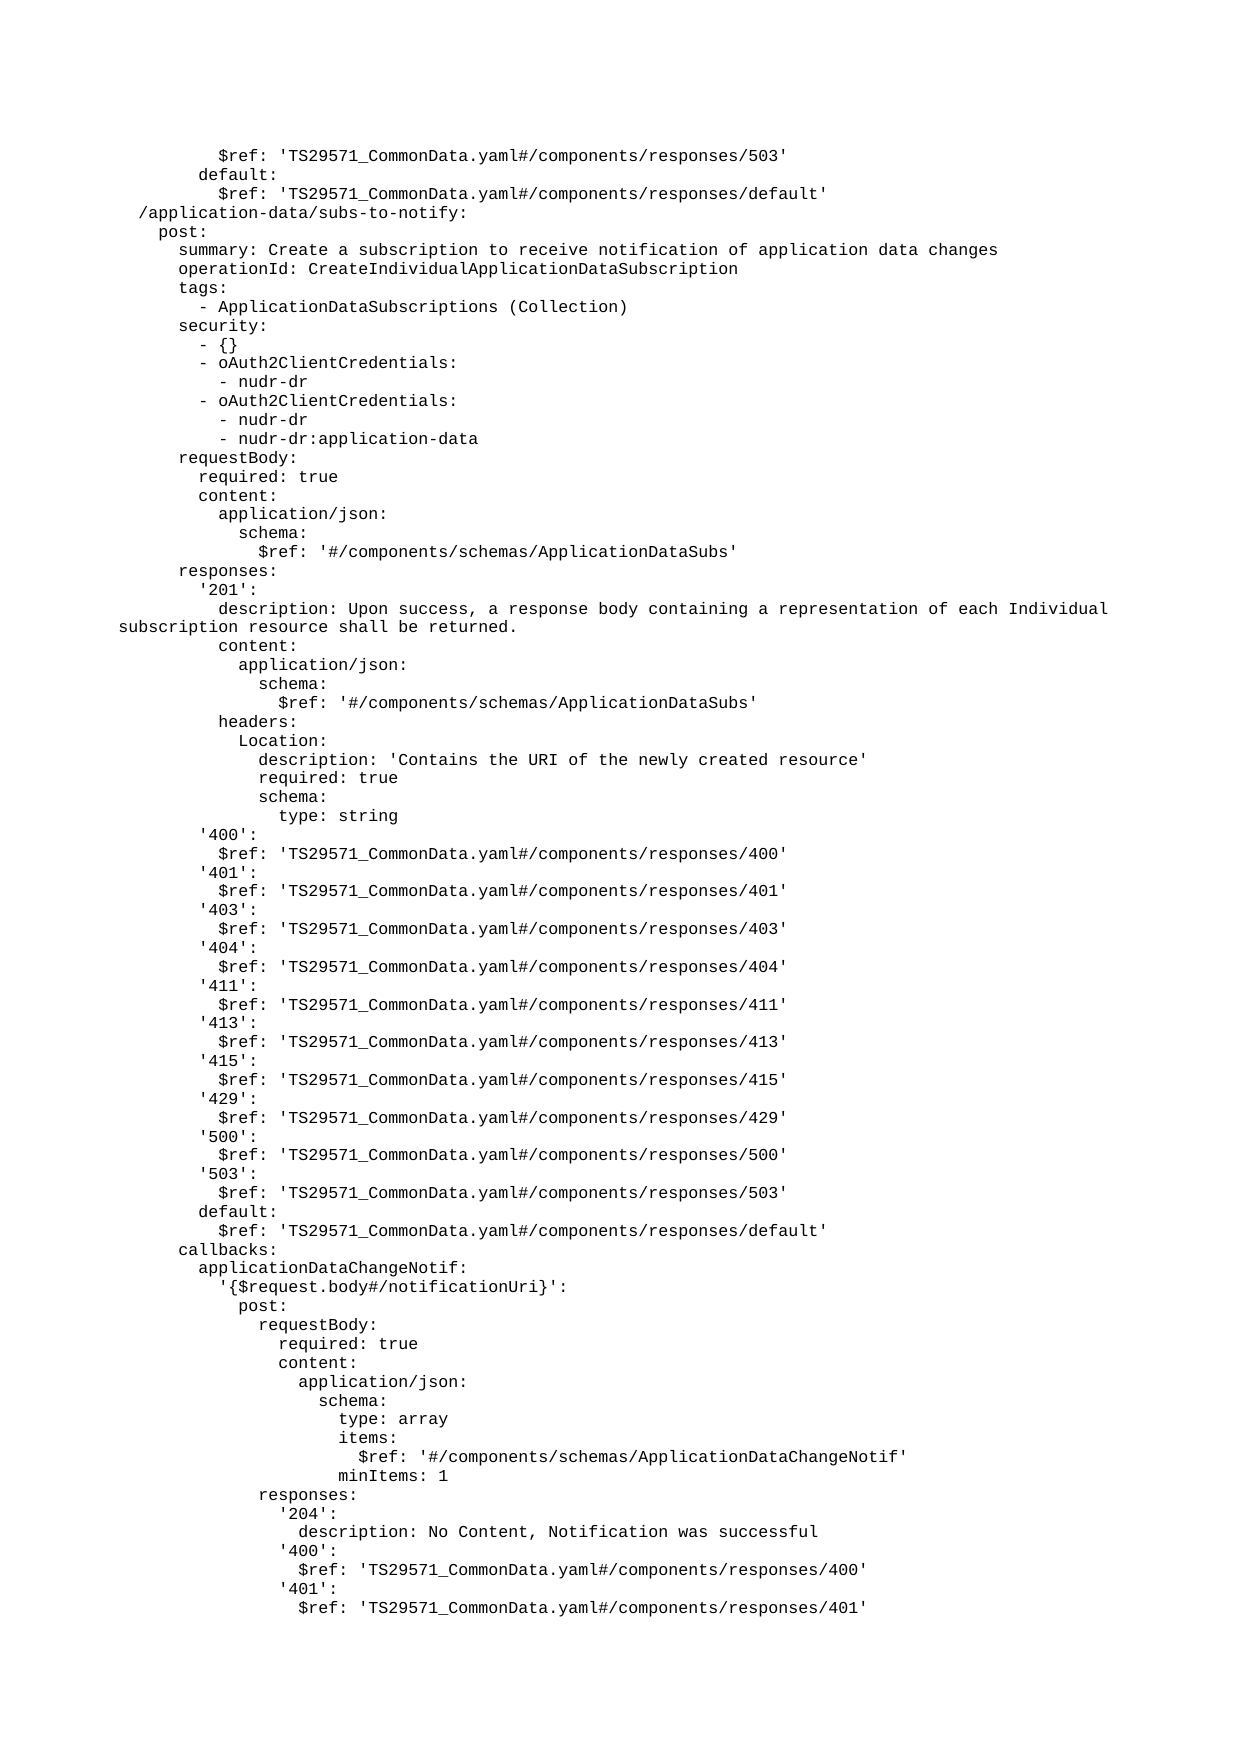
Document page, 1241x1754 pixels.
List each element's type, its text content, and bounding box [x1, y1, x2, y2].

text application/json: [118, 1373, 1122, 1392]
text description: No Content, Notification was successful [118, 1524, 1122, 1543]
text schema: [118, 789, 1122, 808]
text description: Upon success, a response body containing a representation of each Individual subscription resource shall be returned. [118, 600, 1122, 638]
text '400': [118, 826, 1122, 845]
text schema: [118, 1392, 1122, 1411]
text post: [118, 223, 1122, 242]
text - nudr-dr:application-data [118, 431, 1122, 449]
text requestBody: [118, 449, 1122, 468]
text - ApplicationDataSubscriptions (Collection) [118, 298, 1122, 317]
text $ref: 'TS29571_CommonData.yaml#/components/responses/400' [118, 845, 1122, 864]
text $ref: 'TS29571_CommonData.yaml#/components/responses/500' [118, 1147, 1122, 1166]
text '404': [118, 939, 1122, 958]
text required: true [118, 770, 1122, 789]
text callbacks: [118, 1241, 1122, 1260]
text - nudr-dr [118, 412, 1122, 431]
text '503': [118, 1166, 1122, 1185]
text post: [118, 1298, 1122, 1317]
text Location: [118, 732, 1122, 751]
text required: true [118, 468, 1122, 487]
text type: string [118, 808, 1122, 826]
text $ref: 'TS29571_CommonData.yaml#/components/responses/413' [118, 1034, 1122, 1053]
text '400': [118, 1543, 1122, 1562]
text '{$request.body#/notificationUri}': [118, 1279, 1122, 1298]
text $ref: 'TS29571_CommonData.yaml#/components/responses/401' [118, 883, 1122, 902]
text $ref: 'TS29571_CommonData.yaml#/components/responses/503' [118, 148, 1122, 167]
text $ref: 'TS29571_CommonData.yaml#/components/responses/401' [118, 1599, 1122, 1618]
text '204': [118, 1505, 1122, 1524]
text $ref: 'TS29571_CommonData.yaml#/components/responses/403' [118, 921, 1122, 939]
text responses: [118, 1486, 1122, 1505]
text - nudr-dr [118, 374, 1122, 393]
text '415': [118, 1053, 1122, 1072]
text requestBody: [118, 1317, 1122, 1336]
text applicationDataChangeNotif: [118, 1260, 1122, 1279]
text $ref: 'TS29571_CommonData.yaml#/components/responses/404' [118, 958, 1122, 977]
text required: true [118, 1336, 1122, 1354]
text '401': [118, 1581, 1122, 1599]
text minItems: 1 [118, 1467, 1122, 1486]
text schema: [118, 525, 1122, 544]
text $ref: 'TS29571_CommonData.yaml#/components/responses/default' [118, 1222, 1122, 1241]
text $ref: '#/components/schemas/ApplicationDataSubs' [118, 544, 1122, 562]
text $ref: 'TS29571_CommonData.yaml#/components/responses/503' [118, 1185, 1122, 1203]
text application/json: [118, 657, 1122, 676]
text $ref: 'TS29571_CommonData.yaml#/components/responses/429' [118, 1109, 1122, 1128]
text $ref: '#/components/schemas/ApplicationDataSubs' [118, 694, 1122, 713]
text schema: [118, 676, 1122, 694]
text items: [118, 1430, 1122, 1449]
text description: 'Contains the URI of the newly created resource' [118, 751, 1122, 770]
text '403': [118, 902, 1122, 921]
text '500': [118, 1128, 1122, 1147]
text $ref: 'TS29571_CommonData.yaml#/components/responses/400' [118, 1562, 1122, 1581]
text '401': [118, 864, 1122, 883]
text security: [118, 317, 1122, 336]
text application/json: [118, 506, 1122, 525]
text '411': [118, 977, 1122, 996]
text - {} [118, 336, 1122, 355]
text $ref: 'TS29571_CommonData.yaml#/components/responses/415' [118, 1072, 1122, 1090]
text '429': [118, 1090, 1122, 1109]
text content: [118, 638, 1122, 657]
text $ref: 'TS29571_CommonData.yaml#/components/responses/411' [118, 996, 1122, 1015]
text responses: [118, 562, 1122, 581]
text type: array [118, 1411, 1122, 1430]
text default: [118, 1203, 1122, 1222]
text $ref: 'TS29571_CommonData.yaml#/components/responses/default' [118, 185, 1122, 204]
text '201': [118, 581, 1122, 600]
text /application-data/subs-to-notify: [118, 204, 1122, 223]
text operationId: CreateIndividualApplicationDataSubscription [118, 261, 1122, 280]
text default: [118, 167, 1122, 185]
text - oAuth2ClientCredentials: [118, 393, 1122, 412]
text $ref: '#/components/schemas/ApplicationDataChangeNotif' [118, 1449, 1122, 1467]
text content: [118, 1354, 1122, 1373]
text - oAuth2ClientCredentials: [118, 355, 1122, 374]
text tags: [118, 280, 1122, 298]
text summary: Create a subscription to receive notification of application data changes [118, 242, 1122, 261]
text '413': [118, 1015, 1122, 1034]
text content: [118, 487, 1122, 506]
text headers: [118, 713, 1122, 732]
